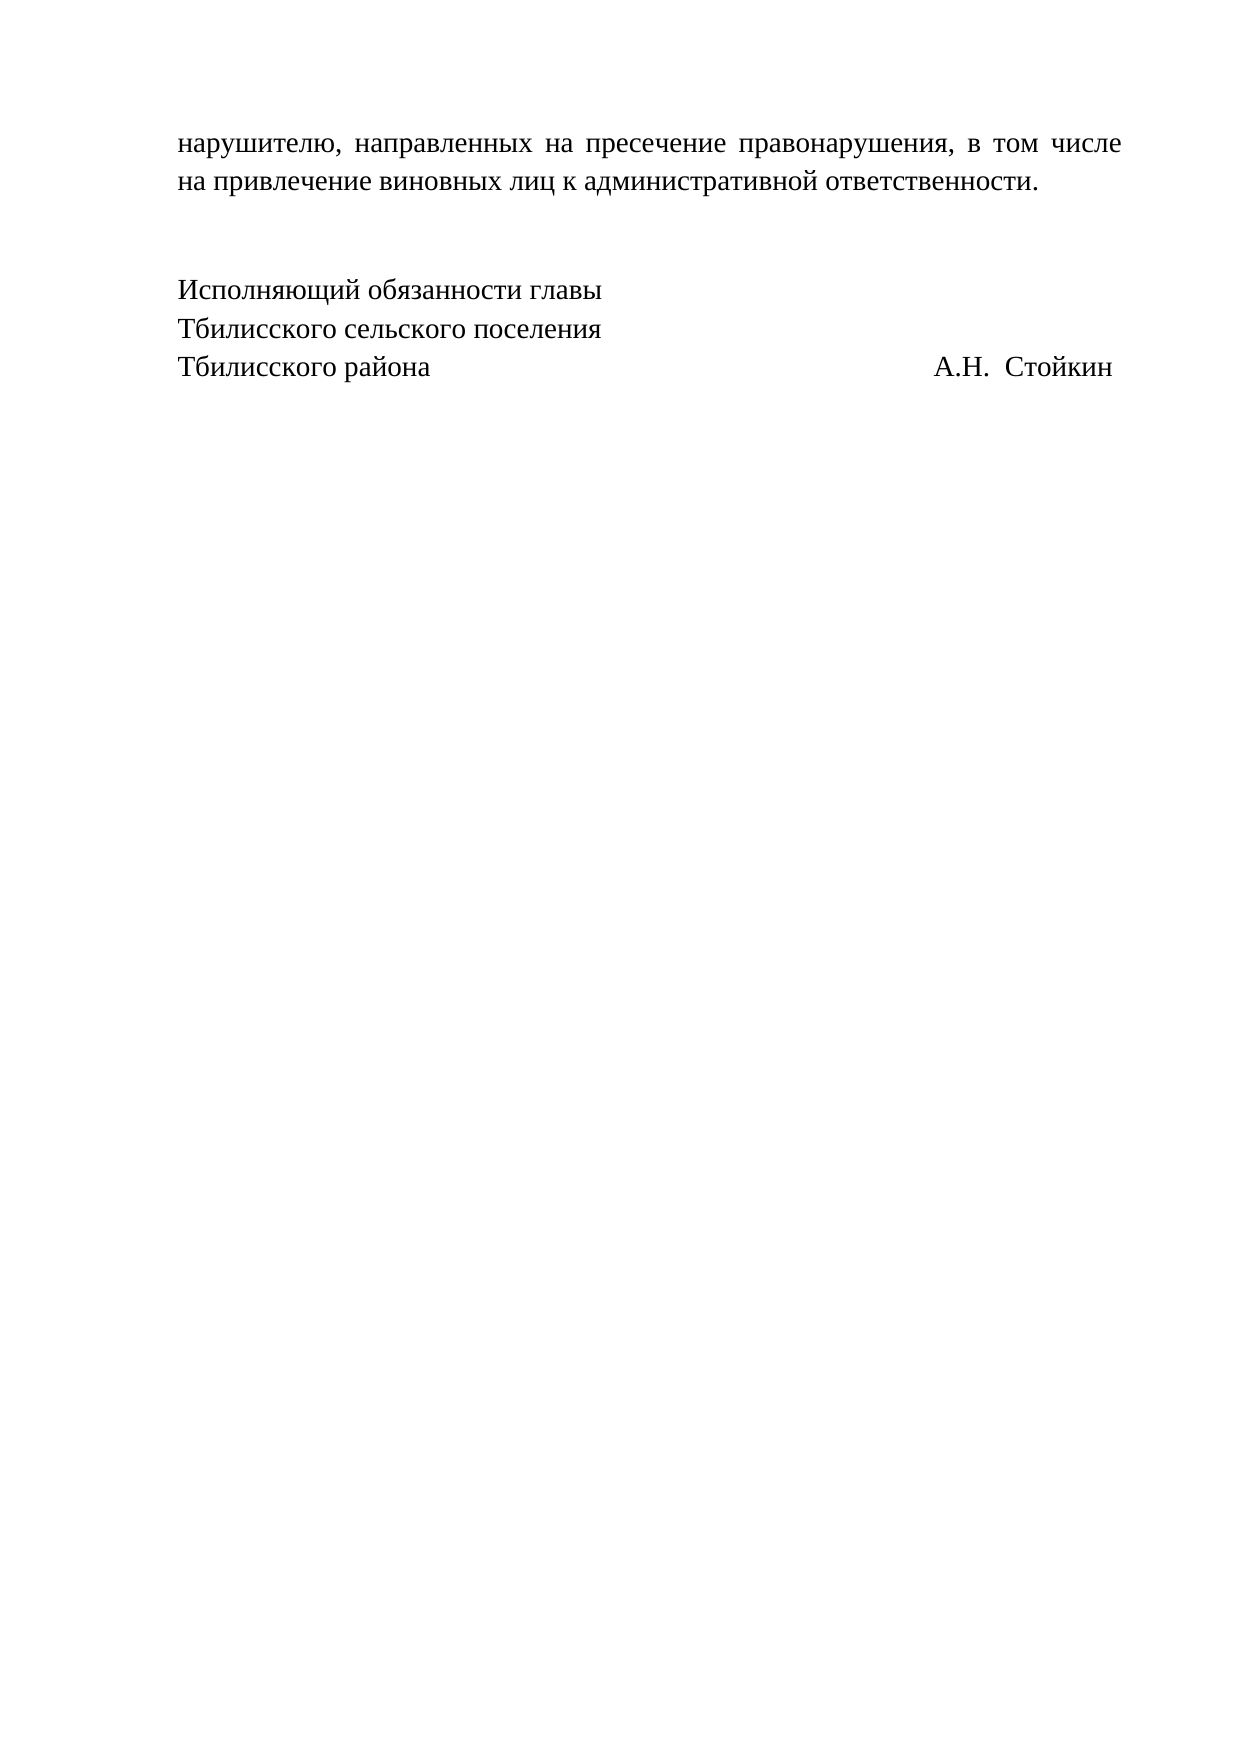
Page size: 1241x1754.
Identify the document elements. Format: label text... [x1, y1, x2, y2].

text Тбилисского района А.Н. Стойкин [177, 349, 1122, 383]
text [177, 125, 1122, 197]
text Тбилисского сельского поселения [177, 311, 1122, 344]
text Исполняющий обязанности главы [177, 272, 1122, 306]
